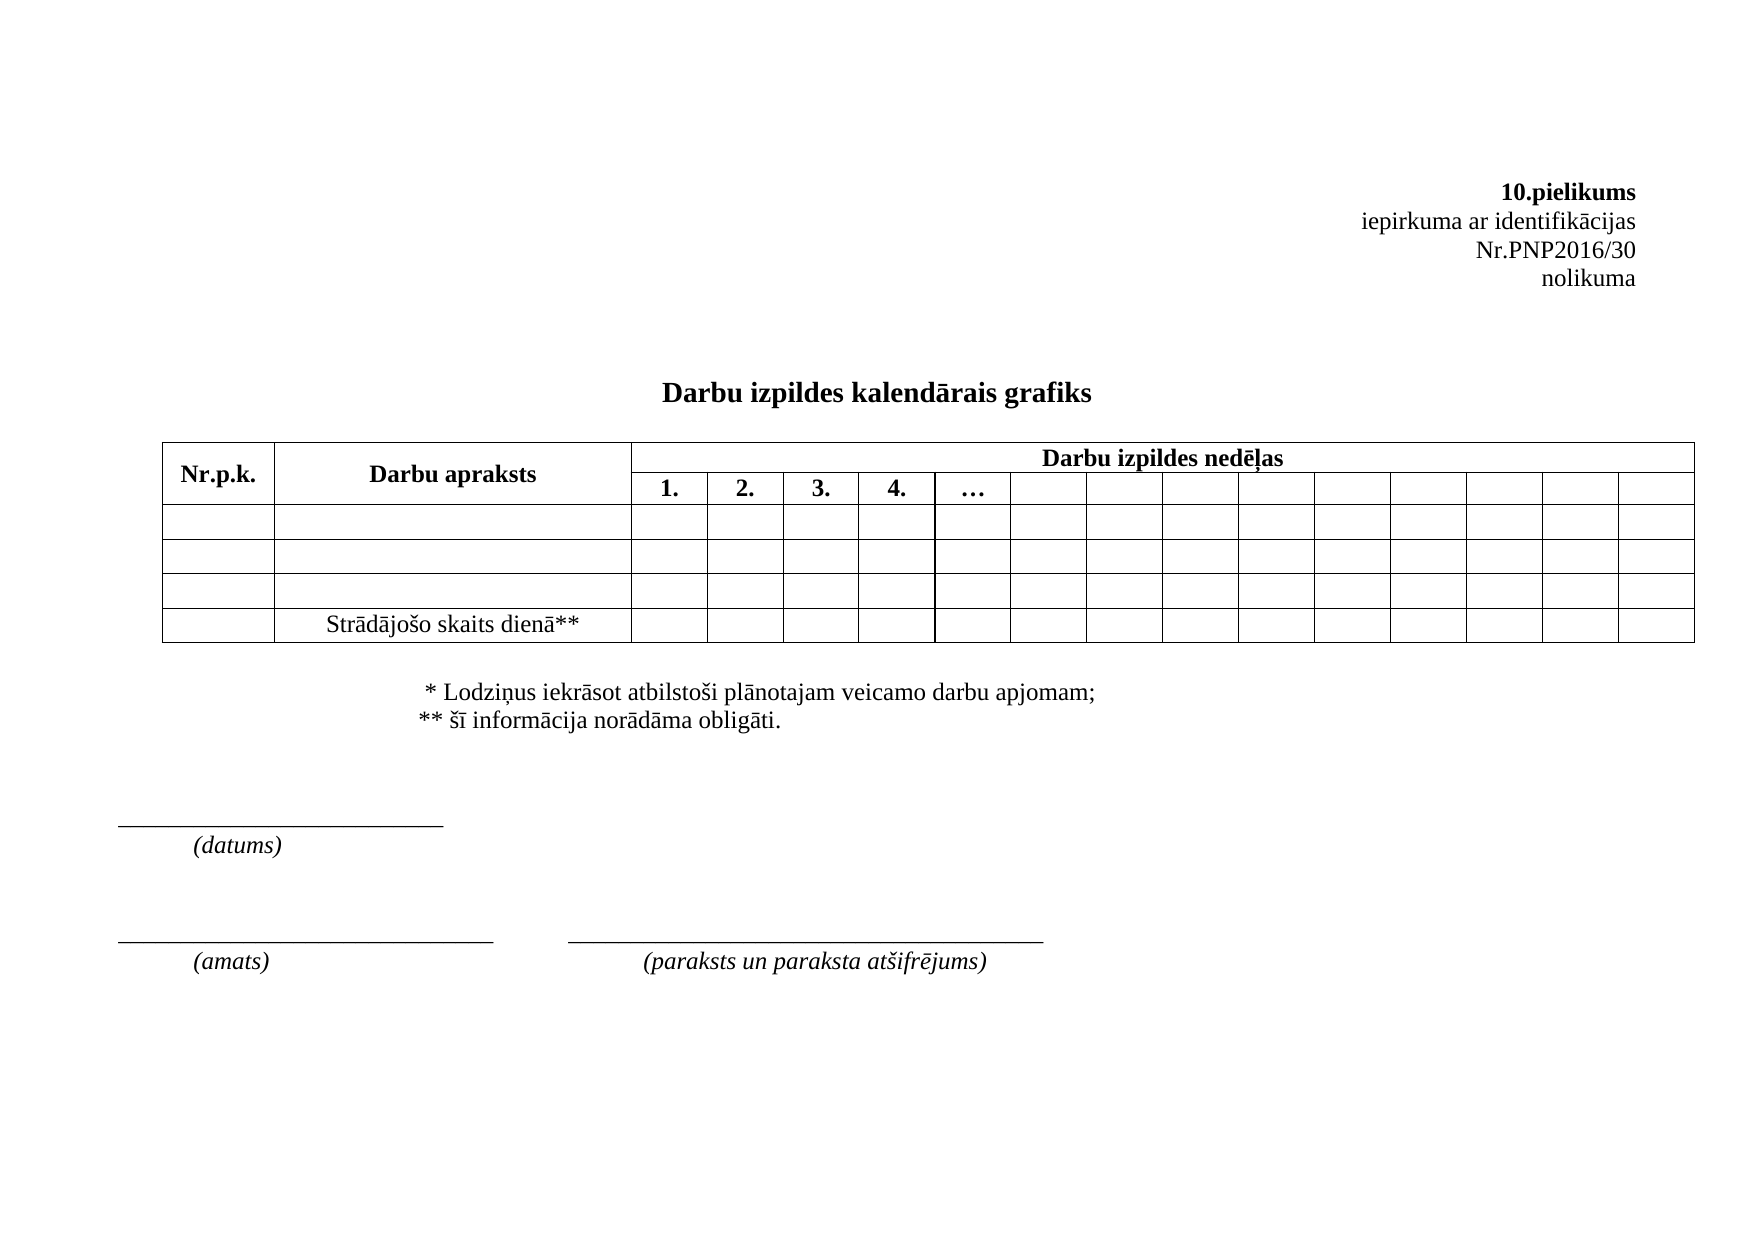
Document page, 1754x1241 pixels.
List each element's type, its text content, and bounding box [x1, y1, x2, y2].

table_header Nr.p.k. [163, 443, 274, 504]
table_cell [1087, 540, 1162, 573]
table_cell [1163, 505, 1238, 538]
table_cell Strādājošo skaits dienā** [275, 609, 631, 642]
table_cell [1239, 505, 1314, 538]
table_cell 1. [632, 473, 707, 504]
table_cell [1391, 540, 1466, 573]
table_cell [1011, 574, 1086, 608]
table_cell [936, 540, 1010, 573]
table_cell [632, 540, 707, 573]
table_cell [708, 609, 783, 642]
table_cell [1087, 574, 1162, 608]
table_cell [859, 574, 934, 608]
table_cell [1087, 505, 1162, 538]
table_header Darbu izpildes nedēļas [632, 443, 1694, 472]
text 10.pielikums [118, 177, 1636, 206]
table_cell [1163, 473, 1238, 504]
table_header Darbu apraksts [275, 443, 631, 504]
table_cell … [936, 473, 1010, 504]
table_cell [1011, 505, 1086, 538]
table_cell [1391, 505, 1466, 538]
table_cell [1543, 609, 1618, 642]
table_cell [1315, 609, 1390, 642]
table_cell [1315, 505, 1390, 538]
table_cell [1619, 540, 1694, 573]
table_cell [1087, 609, 1162, 642]
table_cell [784, 574, 858, 608]
table_cell [1619, 574, 1694, 608]
table_cell [163, 540, 274, 573]
table_cell [1011, 540, 1086, 573]
table_cell [936, 574, 1010, 608]
text (amats) (paraksts un paraksta atšifrējums) [118, 946, 1636, 975]
text ** šī informācija norādāma obligāti. [343, 706, 1636, 734]
table_cell [1619, 609, 1694, 642]
table_cell [275, 540, 631, 573]
table_cell [1619, 505, 1694, 538]
table_cell [1011, 609, 1086, 642]
text iepirkuma ar identifikācijas [118, 206, 1636, 235]
text ______________________________ ______________________________________ [118, 917, 1636, 946]
table_cell [859, 609, 934, 642]
table_cell 3. [784, 473, 858, 504]
table_cell [632, 505, 707, 538]
table_cell [708, 505, 783, 538]
table_cell [784, 540, 858, 573]
table_cell [1543, 505, 1618, 538]
table_cell [1239, 473, 1314, 504]
table_cell [163, 609, 274, 642]
table_cell 4. [859, 473, 934, 504]
table_cell [1163, 540, 1238, 573]
table_cell [708, 574, 783, 608]
table_cell [936, 609, 1010, 642]
table_cell 2. [708, 473, 783, 504]
table_cell [1467, 505, 1542, 538]
table_cell [1467, 574, 1542, 608]
table_cell [632, 574, 707, 608]
table_cell [784, 505, 858, 538]
table_cell [1543, 473, 1618, 504]
text Darbu izpildes kalendārais grafiks [118, 375, 1636, 408]
text __________________________ [118, 801, 1636, 830]
table_cell [1239, 609, 1314, 642]
table_cell [1163, 574, 1238, 608]
text * Lodziņus iekrāsot atbilstoši plānotajam veicamo darbu apjomam; [118, 677, 1636, 706]
table_cell [1391, 473, 1466, 504]
table_cell [1619, 473, 1694, 504]
table_cell [1391, 574, 1466, 608]
table_cell [163, 574, 274, 608]
text (datums) [148, 830, 1636, 859]
table_cell [1467, 609, 1542, 642]
table_cell [163, 505, 274, 538]
table_cell [859, 505, 934, 538]
table_cell [1315, 473, 1390, 504]
table_cell [1087, 473, 1162, 504]
table_cell [1011, 473, 1086, 504]
table_cell [1239, 540, 1314, 573]
table_cell [1315, 540, 1390, 573]
table_cell [859, 540, 934, 573]
table_cell [708, 540, 783, 573]
table_cell [275, 574, 631, 608]
table_cell [275, 505, 631, 538]
table_cell [936, 505, 1010, 538]
table_cell [1163, 609, 1238, 642]
table_cell [1467, 540, 1542, 573]
table_cell [632, 609, 707, 642]
text nolikuma [118, 263, 1636, 292]
table_cell [1467, 473, 1542, 504]
table_cell [1543, 540, 1618, 573]
table_cell [1391, 609, 1466, 642]
table_cell [1543, 574, 1618, 608]
table_cell [784, 609, 858, 642]
table_cell [1315, 574, 1390, 608]
table_cell [1239, 574, 1314, 608]
text Nr.PNP2016/30 [118, 235, 1636, 263]
